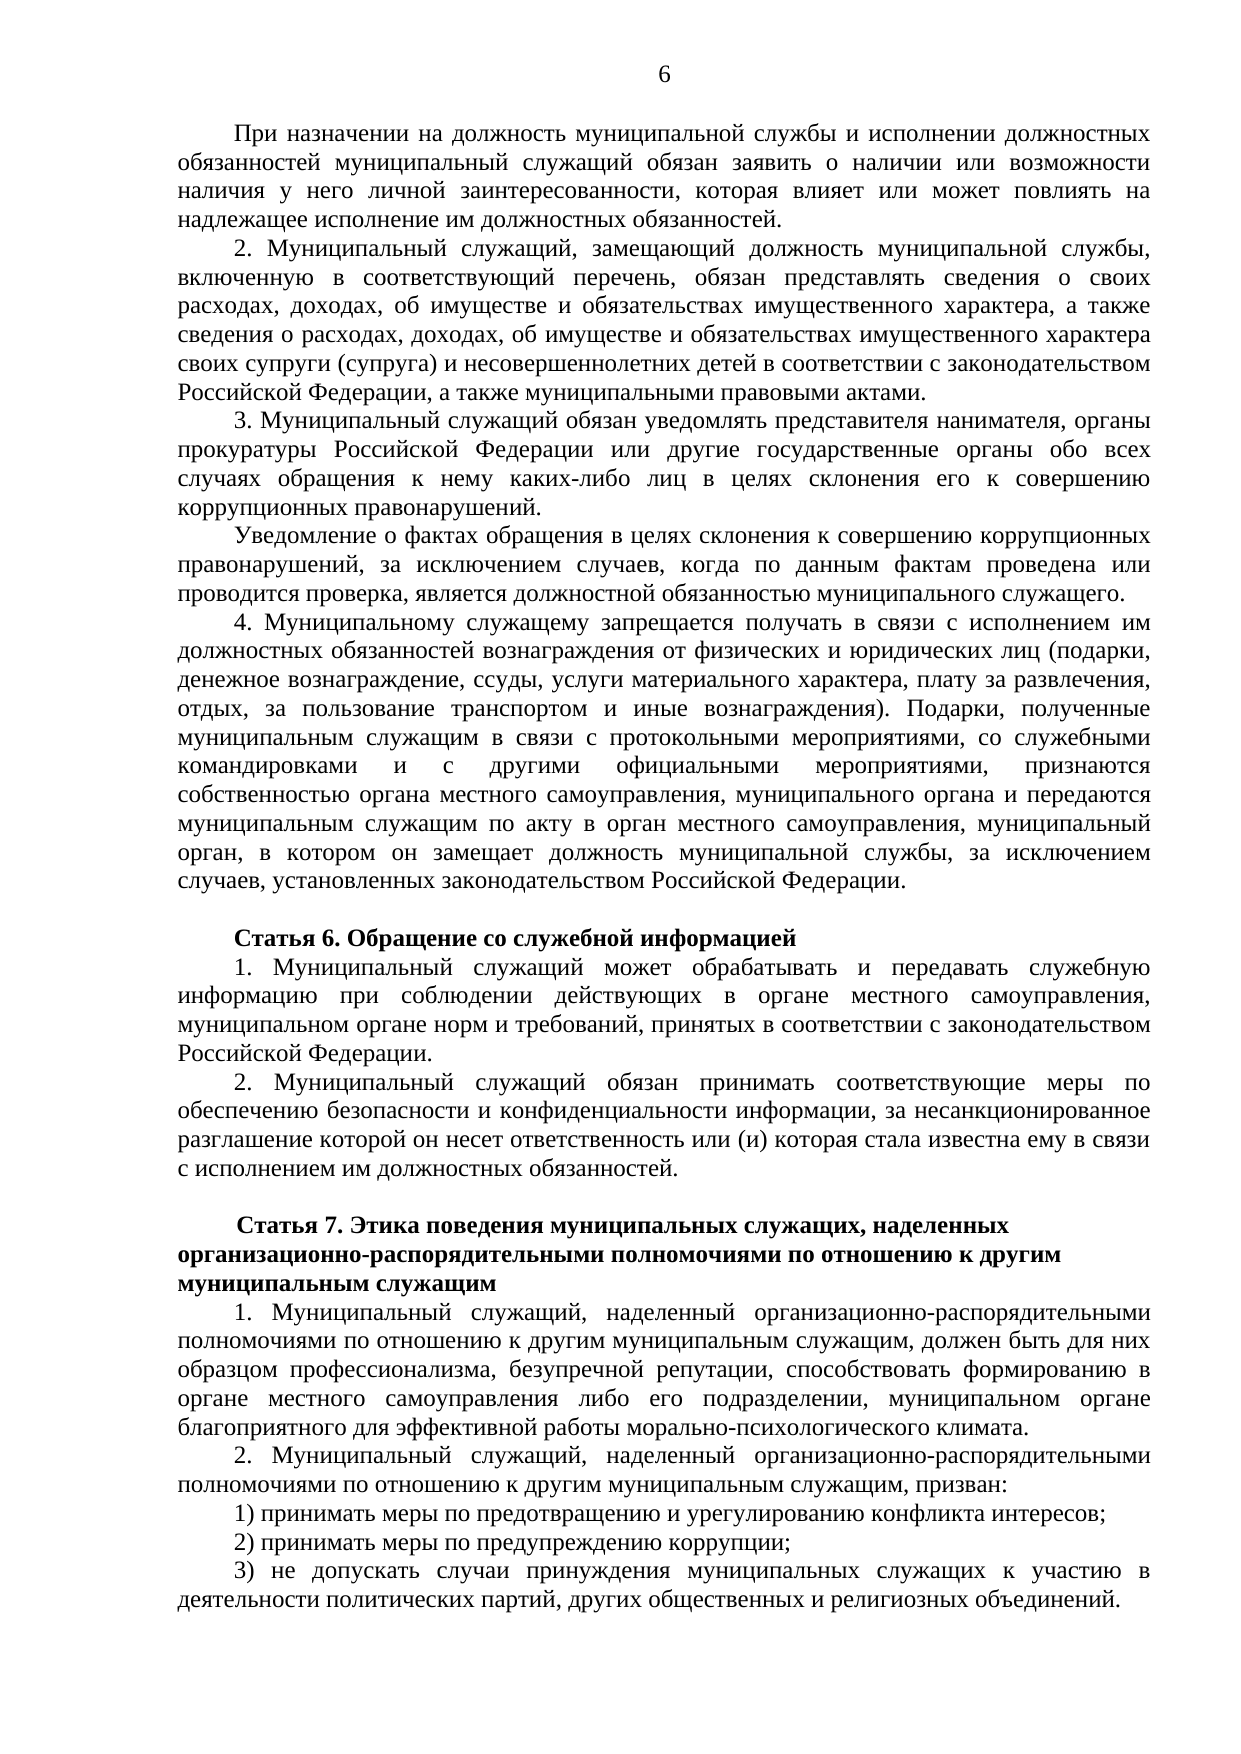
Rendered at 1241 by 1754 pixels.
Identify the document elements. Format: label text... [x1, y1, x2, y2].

text 1. Муниципальный служащий может обрабатывать и передавать служебную информацию при соблюдении действующих в органе местного самоуправления, муниципальном органе норм и требований, принятых в соответствии с законодательством Российской Федерации. [177, 952, 1152, 1067]
text 4. Муниципальному служащему запрещается получать в связи с исполнением им должностных обязанностей вознаграждения от физических и юридических лиц (подарки, денежное вознаграждение, ссуды, услуги материального характера, плату за развлечения, отдых, за пользование транспортом и иные вознаграждения). Подарки, полученные муниципальным служащим в связи с протокольными мероприятиями, со служебными командировками и с другими официальными мероприятиями, признаются собственностью органа местного самоуправления, муниципального органа и передаются муниципальным служащим по акту в орган местного самоуправления, муниципальный орган, в котором он замещает должность муниципальной службы, за исключением случаев, установленных законодательством Российской Федерации. [177, 607, 1152, 894]
text 2. Муниципальный служащий, наделенный организационно-распорядительными полномочиями по отношению к другим муниципальным служащим, призван: [177, 1441, 1152, 1498]
text 3) не допускать случаи принуждения муниципальных служащих к участию в деятельности политических партий, других общественных и религиозных объединений. [177, 1556, 1152, 1613]
text 1. Муниципальный служащий, наделенный организационно-распорядительными полномочиями по отношению к другим муниципальным служащим, должен быть для них образцом профессионализма, безупречной репутации, способствовать формированию в органе местного самоуправления либо его подразделении, муниципальном органе благоприятного для эффективной работы морально-психологического климата. [177, 1297, 1152, 1441]
text 2. Муниципальный служащий, замещающий должность муниципальной службы, включенную в соответствующий перечень, обязан представлять сведения о своих расходах, доходах, об имуществе и обязательствах имущественного характера, а также сведения о расходах, доходах, об имуществе и обязательствах имущественного характера своих супруги (супруга) и несовершеннолетних детей в соответствии с законодательством Российской Федерации, а также муниципальными правовыми актами. [177, 233, 1152, 406]
text При назначении на должность муниципальной службы и исполнении должностных обязанностей муниципальный служащий обязан заявить о наличии или возможности наличия у него личной заинтересованности, которая влияет или может повлиять на надлежащее исполнение им должностных обязанностей. [177, 118, 1152, 233]
title Статья 6. Обращение со служебной информацией [177, 923, 1152, 952]
title Статья 7. Этика поведения муниципальных служащих, наделенных организационно-распорядительными полномочиями по отношению к другим муниципальным служащим [177, 1211, 1152, 1297]
text 2) принимать меры по предупреждению коррупции; [177, 1527, 1152, 1556]
text Уведомление о фактах обращения в целях склонения к совершению коррупционных правонарушений, за исключением случаев, когда по данным фактам проведена или проводится проверка, является должностной обязанностью муниципального служащего. [177, 521, 1152, 607]
text 3. Муниципальный служащий обязан уведомлять представителя нанимателя, органы прокуратуры Российской Федерации или другие государственные органы обо всех случаях обращения к нему каких-либо лиц в целях склонения его к совершению коррупционных правонарушений. [177, 406, 1152, 521]
text 1) принимать меры по предотвращению и урегулированию конфликта интересов; [177, 1498, 1152, 1527]
text 2. Муниципальный служащий обязан принимать соответствующие меры по обеспечению безопасности и конфиденциальности информации, за несанкционированное разглашение которой он несет ответственность или (и) которая стала известна ему в связи с исполнением им должностных обязанностей. [177, 1067, 1152, 1182]
